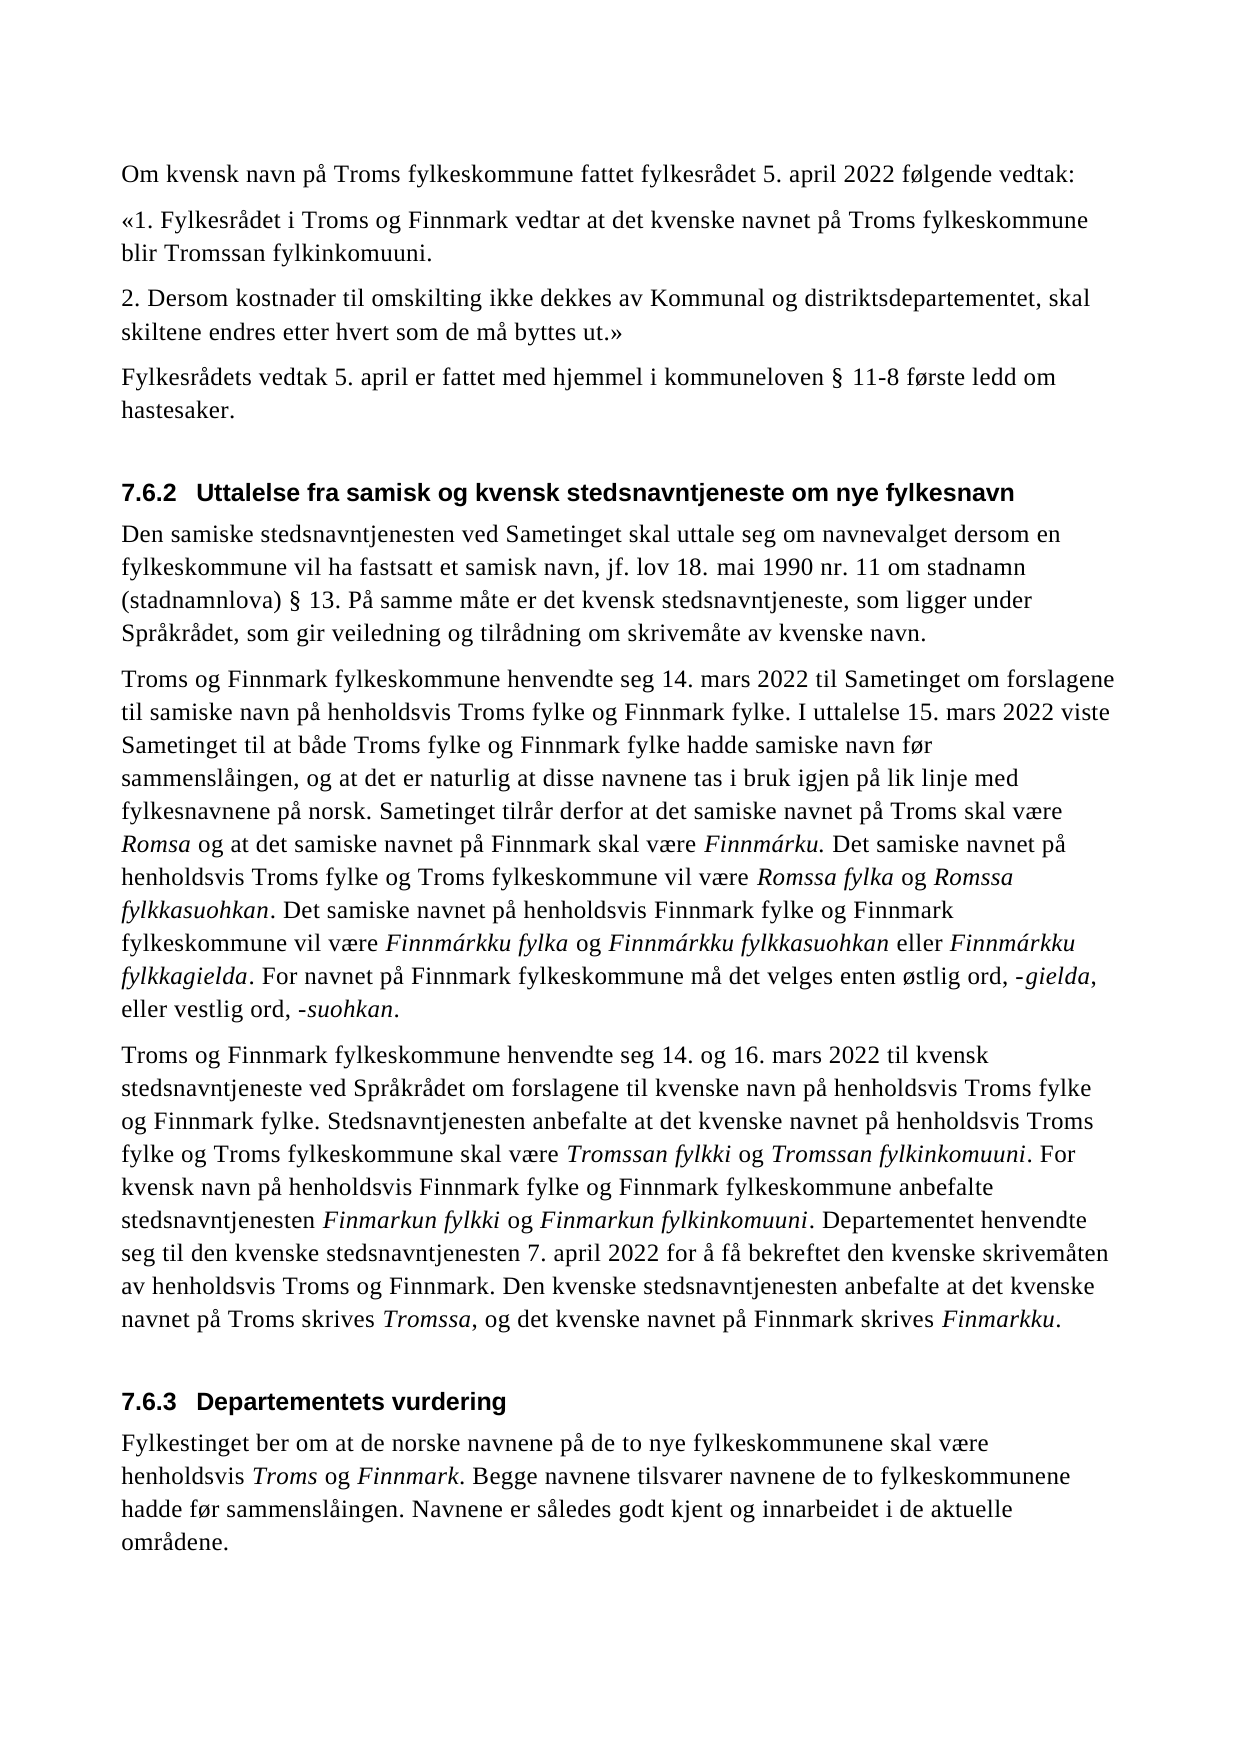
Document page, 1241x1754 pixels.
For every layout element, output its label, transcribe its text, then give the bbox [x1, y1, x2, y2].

text Den samiske stedsnavntjenesten ved Sametinget skal uttale seg om navnevalget dersom en fylkeskommune vil ha fastsatt et samisk navn, jf. lov 18. mai 1990 nr. 11 om stadnamn (stadnamnlova) § 13. På samme måte er det kvensk stedsnavntjeneste, som ligger under Språkrådet, som gir veiledning og tilrådning om skrivemåte av kvenske navn. [121, 519, 1119, 647]
text Troms og Finnmark fylkeskommune henvendte seg 14. og 16. mars 2022 til kvensk stedsnavntjeneste ved Språkrådet om forslagene til kvenske navn på henholdsvis Troms fylke og Finnmark fylke. Stedsnavntjenesten anbefalte at det kvenske navnet på henholdsvis Troms fylke og Troms fylkeskommune skal være Tromssan fylkki og Tromssan fylkinkomuuni. For kvensk navn på henholdsvis Finnmark fylke og Finnmark fylkeskommune anbefalte stedsnavntjenesten Finmarkun fylkki og Finmarkun fylkinkomuuni. Departementet henvendte seg til den kvenske stedsnavntjenesten 7. april 2022 for å få bekreftet den kvenske skrivemåten av henholdsvis Troms og Finnmark. Den kvenske stedsnavntjenesten anbefalte at det kvenske navnet på Troms skrives Tromssa, og det kvenske navnet på Finnmark skrives Finmarkku. [121, 1040, 1119, 1333]
text Fylkestinget ber om at de norske navnene på de to nye fylkeskommunene skal være henholdsvis Troms og Finnmark. Begge navnene tilsvarer navnene de to fylkeskommunene hadde før sammenslåingen. Navnene er således godt kjent og innarbeidet i de aktuelle områdene. [121, 1428, 1119, 1556]
subtitle Departementets vurdering [121, 1387, 1119, 1416]
text Fylkesrådets vedtak 5. april er fattet med hjemmel i kommuneloven § 11-8 første ledd om hastesaker. [121, 362, 1119, 424]
text «1. Fylkesrådet i Troms og Finnmark vedtar at det kvenske navnet på Troms fylkeskommune blir Tromssan fylkinkomuuni. [121, 205, 1119, 267]
text Om kvensk navn på Troms fylkeskommune fattet fylkesrådet 5. april 2022 følgende vedtak: [121, 159, 1119, 188]
subtitle Uttalelse fra samisk og kvensk stedsnavntjeneste om nye fylkesnavn [121, 478, 1119, 507]
text 2. Dersom kostnader til omskilting ikke dekkes av Kommunal og distriktsdepartementet, skal skiltene endres etter hvert som de må byttes ut.» [121, 283, 1119, 345]
text Troms og Finnmark fylkeskommune henvendte seg 14. mars 2022 til Sametinget om forslagene til samiske navn på henholdsvis Troms fylke og Finnmark fylke. I uttalelse 15. mars 2022 viste Sametinget til at både Troms fylke og Finnmark fylke hadde samiske navn før sammenslåingen, og at det er naturlig at disse navnene tas i bruk igjen på lik linje med fylkesnavnene på norsk. Sametinget tilrår derfor at det samiske navnet på Troms skal være Romsa og at det samiske navnet på Finnmark skal være Finnmárku. Det samiske navnet på henholdsvis Troms fylke og Troms fylkeskommune vil være Romssa fylka og Romssa fylkkasuohkan. Det samiske navnet på henholdsvis Finnmark fylke og Finnmark fylkeskommune vil være Finnmárkku fylka og Finnmárkku fylkkasuohkan eller Finnmárkku fylkkagielda. For navnet på Finnmark fylkeskommune må det velges enten østlig ord, -gielda, eller vestlig ord, -suohkan. [121, 664, 1119, 1023]
